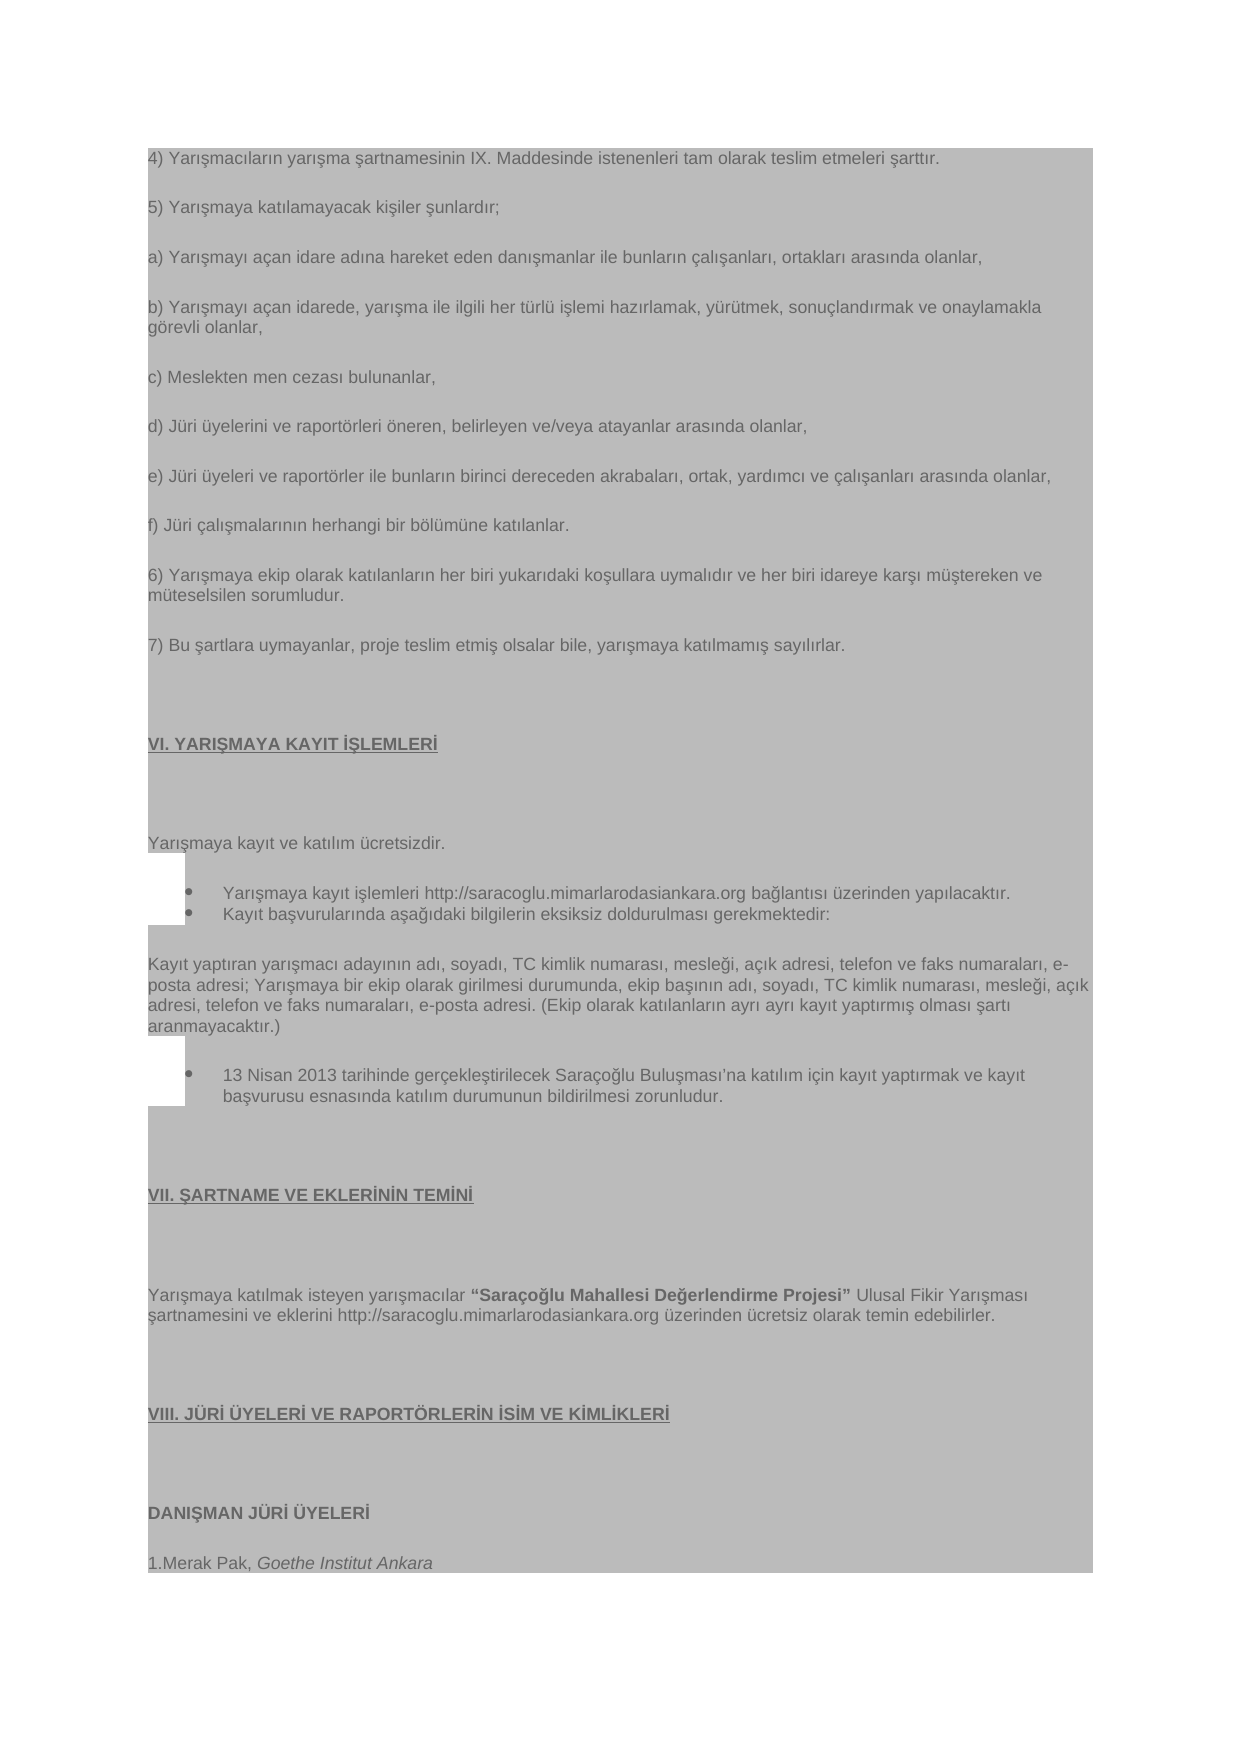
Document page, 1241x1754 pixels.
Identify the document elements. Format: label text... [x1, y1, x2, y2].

text 6) Yarışmaya ekip olarak katılanların her biri yukarıdaki koşullara uymalıdır ve her biri idareye karşı müştereken ve müteselsilen sorumludur. [148, 565, 1093, 606]
text VI. YARIŞMAYA KAYIT İŞLEMLERİ [148, 734, 1093, 754]
text 4) Yarışmacıların yarışma şartnamesinin IX. Maddesinde istenenleri tam olarak teslim etmeleri şarttır. [148, 148, 1093, 168]
text DANIŞMAN JÜRİ ÜYELERİ [148, 1503, 1093, 1523]
text 7) Bu şartlara uymayanlar, proje teslim etmiş olsalar bile, yarışmaya katılmamış sayılırlar. [148, 635, 1093, 655]
text 5) Yarışmaya katılamayacak kişiler şunlardır; [148, 197, 1093, 218]
text a) Yarışmayı açan idare adına hareket eden danışmanlar ile bunların çalışanları, ortakları arasında olanlar, [148, 247, 1093, 267]
text 1.Merak Pak, Goethe Institut Ankara [148, 1553, 1093, 1573]
text b) Yarışmayı açan idarede, yarışma ile ilgili her türlü işlemi hazırlamak, yürütmek, sonuçlandırmak ve onaylamakla görevli olanlar, [148, 296, 1093, 337]
text VIII. JÜRİ ÜYELERİ VE RAPORTÖRLERİN İSİM VE KİMLİKLERİ [148, 1404, 1093, 1424]
text Kayıt yaptıran yarışmacı adayının adı, soyadı, TC kimlik numarası, mesleği, açık adresi, telefon ve faks numaraları, e-posta adresi; Yarışmaya bir ekip olarak girilmesi durumunda, ekip başının adı, soyadı, TC kimlik numarası, mesleği, açık adresi, telefon ve faks numaraları, e-posta adresi. (Ekip olarak katılanların ayrı ayrı kayıt yaptırmış olması şartı aranmayacaktır.) [148, 954, 1093, 1036]
text VII. ŞARTNAME VE EKLERİNİN TEMİNİ [148, 1185, 1093, 1206]
text Yarışmaya kayıt ve katılım ücretsizdir. [148, 833, 1093, 853]
text d) Jüri üyelerini ve raportörleri öneren, belirleyen ve/veya atayanlar arasında olanlar, [148, 416, 1093, 436]
text c) Meslekten men cezası bulunanlar, [148, 366, 1093, 387]
text f) Jüri çalışmalarının herhangi bir bölümüne katılanlar. [148, 515, 1093, 536]
list Yarışmaya kayıt işlemleri http://saracoglu.mimarlarodasiankara.org bağlantısı üzerinden yapılacaktır. [185, 883, 1093, 904]
text Yarışmaya katılmak isteyen yarışmacılar “Saraçoğlu Mahallesi Değerlendirme Projesi” Ulusal Fikir Yarışması şartnamesini ve eklerini http://saracoglu.mimarlarodasiankara.org üzerinden ücretsiz olarak temin edebilirler. [148, 1284, 1093, 1325]
list Kayıt başvurularında aşağıdaki bilgilerin eksiksiz doldurulması gerekmektedir: [185, 904, 1093, 925]
text e) Jüri üyeleri ve raportörler ile bunların birinci dereceden akrabaları, ortak, yardımcı ve çalışanları arasında olanlar, [148, 466, 1093, 486]
list 13 Nisan 2013 tarihinde gerçekleştirilecek Saraçoğlu Buluşması’na katılım için kayıt yaptırmak ve kayıt başvurusu esnasında katılım durumunun bildirilmesi zorunludur. [185, 1065, 1093, 1106]
